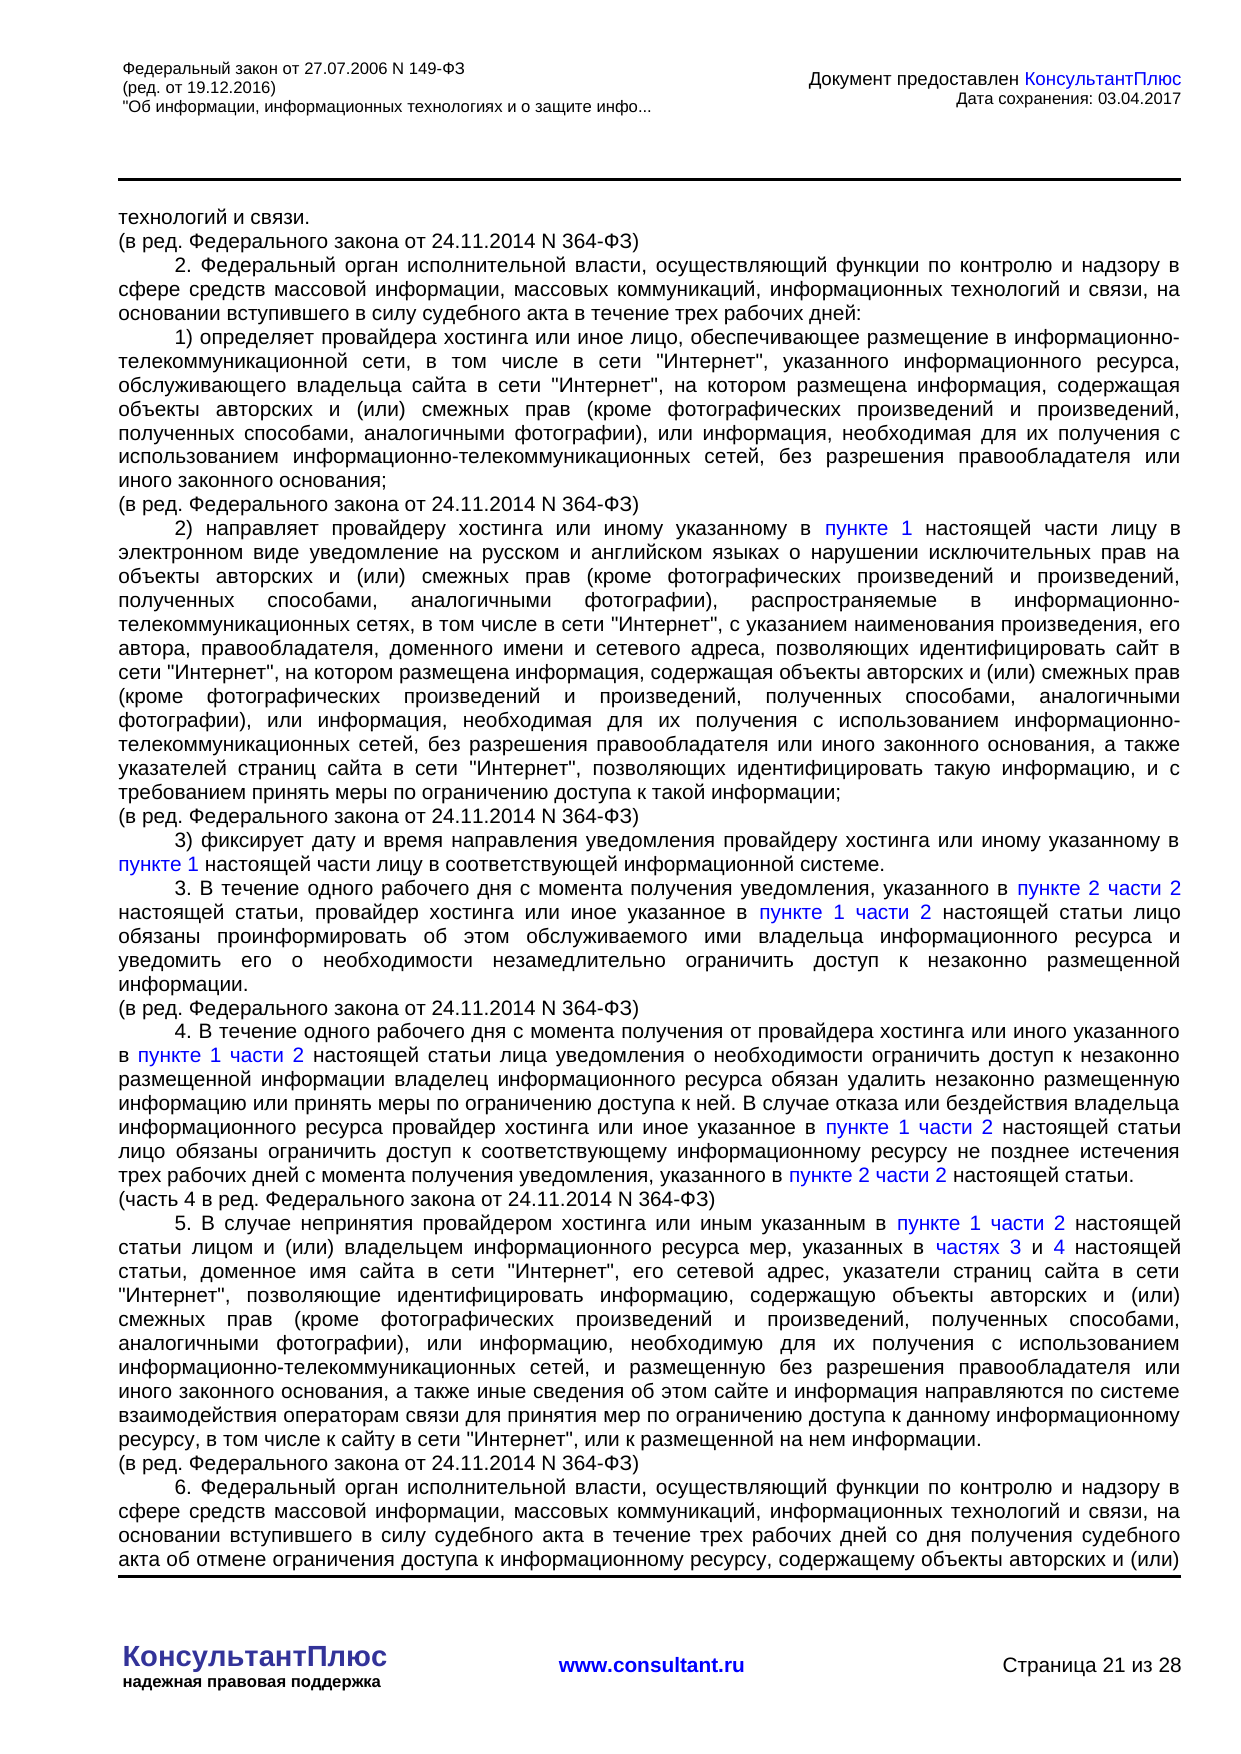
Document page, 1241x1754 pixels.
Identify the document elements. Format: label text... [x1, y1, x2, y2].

text 3) фиксирует дату и время направления уведомления провайдеру хостинга или иному указанному в пункте 1 настоящей части лицу в соответствующей информационной системе. [118, 828, 1181, 876]
text 2) направляет провайдеру хостинга или иному указанному в пункте 1 настоящей части лицу в электронном виде уведомление на русском и английском языках о нарушении исключительных прав на объекты авторских и (или) смежных прав (кроме фотографических произведений и произведений, полученных способами, аналогичными фотографии), распространяемые в информационно-телекоммуникационных сетях, в том числе в сети "Интернет", с указанием наименования произведения, его автора, правообладателя, доменного имени и сетевого адреса, позволяющих идентифицировать сайт в сети "Интернет", на котором размещена информация, содержащая объекты авторских и (или) смежных прав (кроме фотографических произведений и произведений, полученных способами, аналогичными фотографии), или информация, необходимая для их получения с использованием информационно-телекоммуникационных сетей, без разрешения правообладателя или иного законного основания, а также указателей страниц сайта в сети "Интернет", позволяющих идентифицировать такую информацию, и с требованием принять меры по ограничению доступа к такой информации; [118, 516, 1181, 804]
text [118, 1474, 1181, 1570]
text 5. В случае непринятия провайдером хостинга или иным указанным в пункте 1 части 2 настоящей статьи лицом и (или) владельцем информационного ресурса мер, указанных в частях 3 и 4 настоящей статьи, доменное имя сайта в сети "Интернет", его сетевой адрес, указатели страниц сайта в сети "Интернет", позволяющие идентифицировать информацию, содержащую объекты авторских и (или) смежных прав (кроме фотографических произведений и произведений, полученных способами, аналогичными фотографии), или информацию, необходимую для их получения с использованием информационно-телекоммуникационных сетей, и размещенную без разрешения правообладателя или иного законного основания, а также иные сведения об этом сайте и информация направляются по системе взаимодействия операторам связи для принятия мер по ограничению доступа к данному информационному ресурсу, в том числе к сайту в сети "Интернет", или к размещенной на нем информации. [118, 1211, 1181, 1451]
text (в ред. Федерального закона от 24.11.2014 N 364-ФЗ) [118, 229, 1181, 253]
text (в ред. Федерального закона от 24.11.2014 N 364-ФЗ) [118, 804, 1181, 828]
text 1) определяет провайдера хостинга или иное лицо, обеспечивающее размещение в информационно-телекоммуникационной сети, в том числе в сети "Интернет", указанного информационного ресурса, обслуживающего владельца сайта в сети "Интернет", на котором размещена информация, содержащая объекты авторских и (или) смежных прав (кроме фотографических произведений и произведений, полученных способами, аналогичными фотографии), или информация, необходимая для их получения с использованием информационно-телекоммуникационных сетей, без разрешения правообладателя или иного законного основания; [118, 324, 1181, 492]
text (в ред. Федерального закона от 24.11.2014 N 364-ФЗ) [118, 1451, 1181, 1474]
text (в ред. Федерального закона от 24.11.2014 N 364-ФЗ) [118, 995, 1181, 1019]
text 4. В течение одного рабочего дня с момента получения от провайдера хостинга или иного указанного в пункте 1 части 2 настоящей статьи лица уведомления о необходимости ограничить доступ к незаконно размещенной информации владелец информационного ресурса обязан удалить незаконно размещенную информацию или принять меры по ограничению доступа к ней. В случае отказа или бездействия владельца информационного ресурса провайдер хостинга или иное указанное в пункте 1 части 2 настоящей статьи лицо обязаны ограничить доступ к соответствующему информационному ресурсу не позднее истечения трех рабочих дней с момента получения уведомления, указанного в пункте 2 части 2 настоящей статьи. [118, 1019, 1181, 1187]
text 2. Федеральный орган исполнительной власти, осуществляющий функции по контролю и надзору в сфере средств массовой информации, массовых коммуникаций, информационных технологий и связи, на основании вступившего в силу судебного акта в течение трех рабочих дней: [118, 253, 1181, 324]
text (часть 4 в ред. Федерального закона от 24.11.2014 N 364-ФЗ) [118, 1187, 1181, 1211]
text 3. В течение одного рабочего дня с момента получения уведомления, указанного в пункте 2 части 2 настоящей статьи, провайдер хостинга или иное указанное в пункте 1 части 2 настоящей статьи лицо обязаны проинформировать об этом обслуживаемого ими владельца информационного ресурса и уведомить его о необходимости незамедлительно ограничить доступ к незаконно размещенной информации. [118, 876, 1181, 995]
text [118, 205, 1181, 229]
text (в ред. Федерального закона от 24.11.2014 N 364-ФЗ) [118, 492, 1181, 516]
